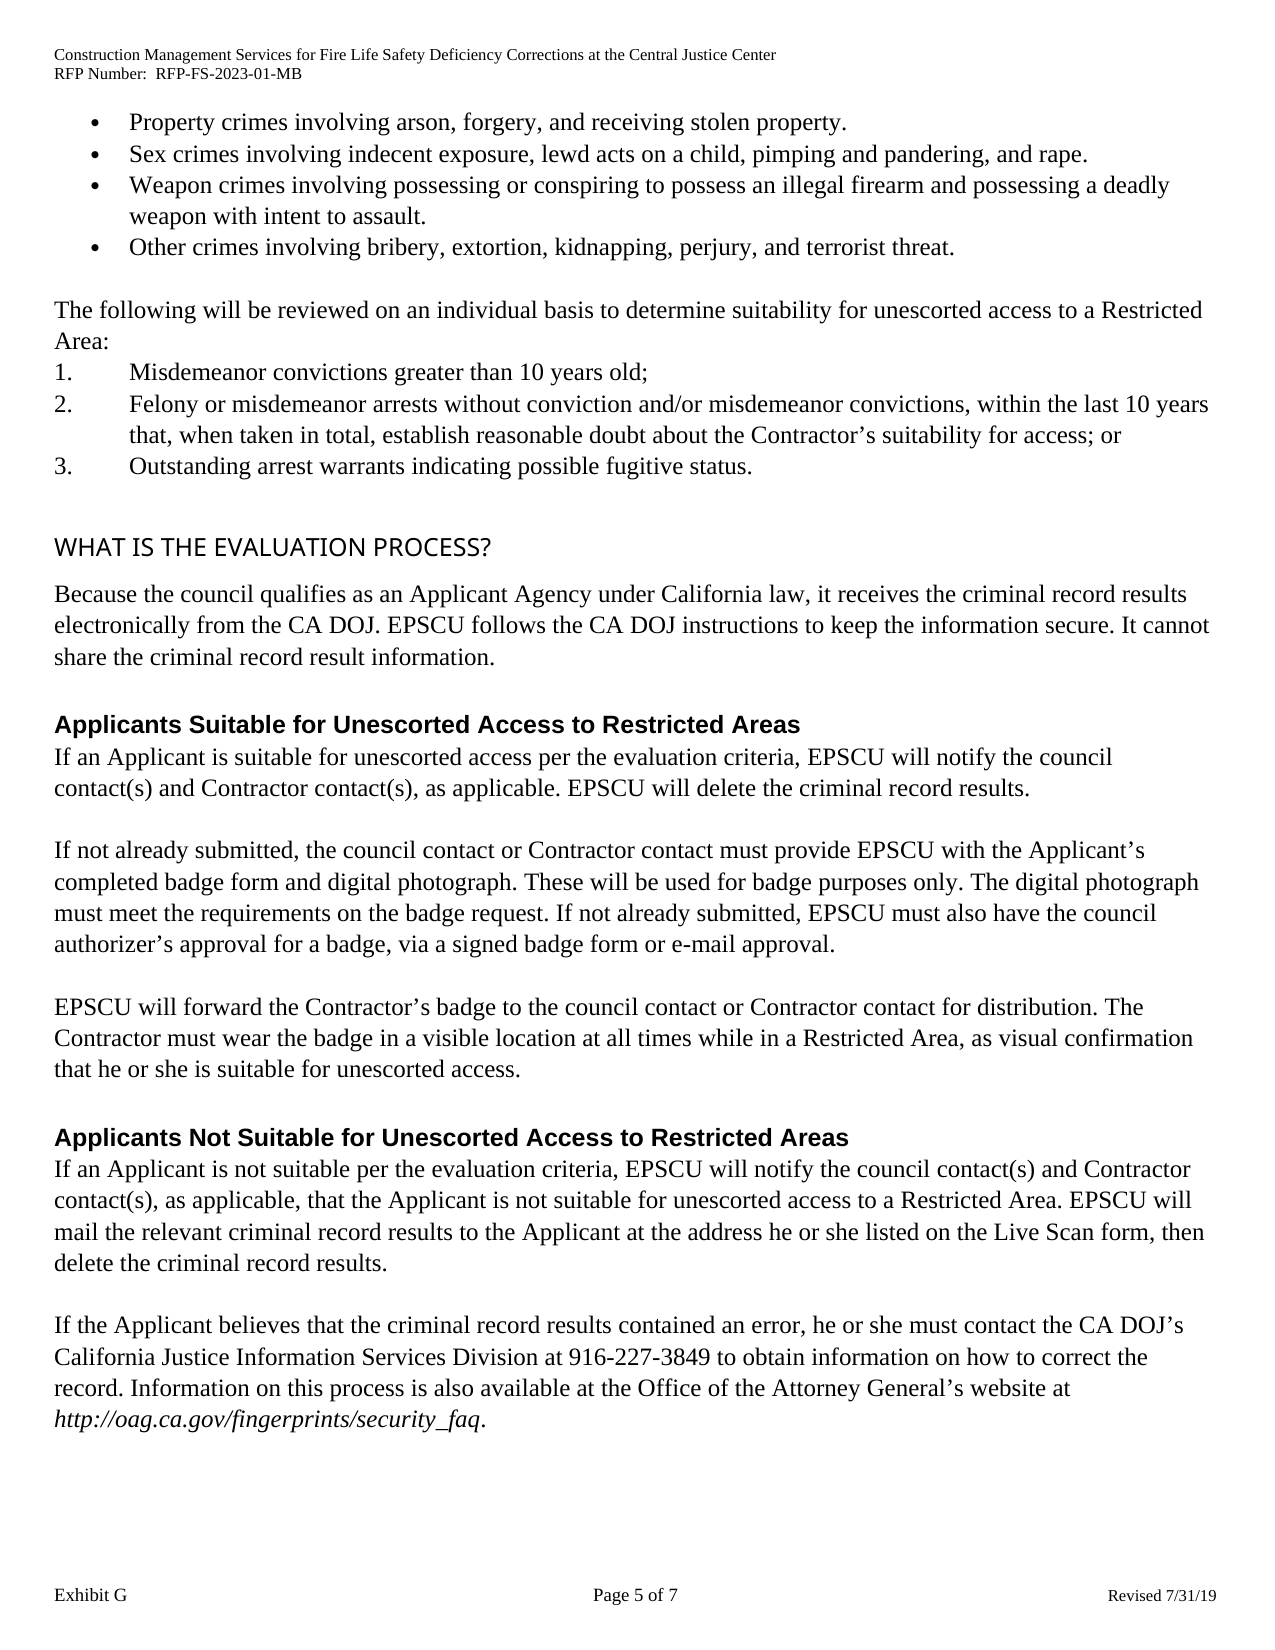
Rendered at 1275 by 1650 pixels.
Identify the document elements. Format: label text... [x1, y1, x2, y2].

list Other crimes involving bribery, extortion, kidnapping, perjury, and terrorist threat. [91, 230, 1212, 261]
text Applicants Not Suitable for Unescorted Access to Restricted Areas [54, 1120, 1212, 1152]
list Outstanding arrest warrants indicating possible fugitive status. [54, 449, 1212, 480]
text If not already submitted, the council contact or Contractor contact must provide EPSCU with the Applicant’s completed badge form and digital photograph. These will be used for badge purposes only. The digital photograph must meet the requirements on the badge request. If not already submitted, EPSCU must also have the council authorizer’s approval for a badge, via a signed badge form or e-mail approval. [54, 833, 1212, 958]
list Misdemeanor convictions greater than 10 years old; [54, 355, 1212, 386]
list Felony or misdemeanor arrests without conviction and/or misdemeanor convictions, within the last 10 years that, when taken in total, establish reasonable doubt about the Contractor’s suitability for access; or [54, 386, 1212, 449]
text If an Applicant is suitable for unescorted access per the evaluation criteria, EPSCU will notify the council contact(s) and Contractor contact(s), as applicable. EPSCU will delete the criminal record results. [54, 739, 1212, 802]
list Sex crimes involving indecent exposure, lewd acts on a child, pimping and pandering, and rape. [91, 136, 1212, 167]
text The following will be reviewed on an individual basis to determine suitability for unescorted access to a Restricted Area: [54, 292, 1212, 355]
text If the Applicant believes that the criminal record results contained an error, he or she must contact the CA DOJ’s California Justice Information Services Division at 916-227-3849 to obtain information on how to correct the record. Information on this process is also available at the Office of the Attorney General’s website at http://oag.ca.gov/fingerprints/security_faq. [54, 1308, 1212, 1433]
text What is the evaluation process? [54, 530, 1212, 564]
list Weapon crimes involving possessing or conspiring to possess an illegal firearm and possessing a deadly weapon with intent to assault. [91, 167, 1212, 230]
text Applicants Suitable for Unescorted Access to Restricted Areas [54, 708, 1212, 739]
list Property crimes involving arson, forgery, and receiving stolen property. [91, 105, 1212, 136]
text EPSCU will forward the Contractor’s badge to the council contact or Contractor contact for distribution. The Contractor must wear the badge in a visible location at all times while in a Restricted Area, as visual confirmation that he or she is suitable for unescorted access. [54, 989, 1212, 1083]
text Because the council qualifies as an Applicant Agency under California law, it receives the criminal record results electronically from the CA DOJ. EPSCU follows the CA DOJ instructions to keep the information secure. It cannot share the criminal record result information. [54, 577, 1212, 670]
text If an Applicant is not suitable per the evaluation criteria, EPSCU will notify the council contact(s) and Contractor contact(s), as applicable, that the Applicant is not suitable for unescorted access to a Restricted Area. EPSCU will mail the relevant criminal record results to the Applicant at the address he or she listed on the Live Scan form, then delete the criminal record results. [54, 1152, 1212, 1277]
